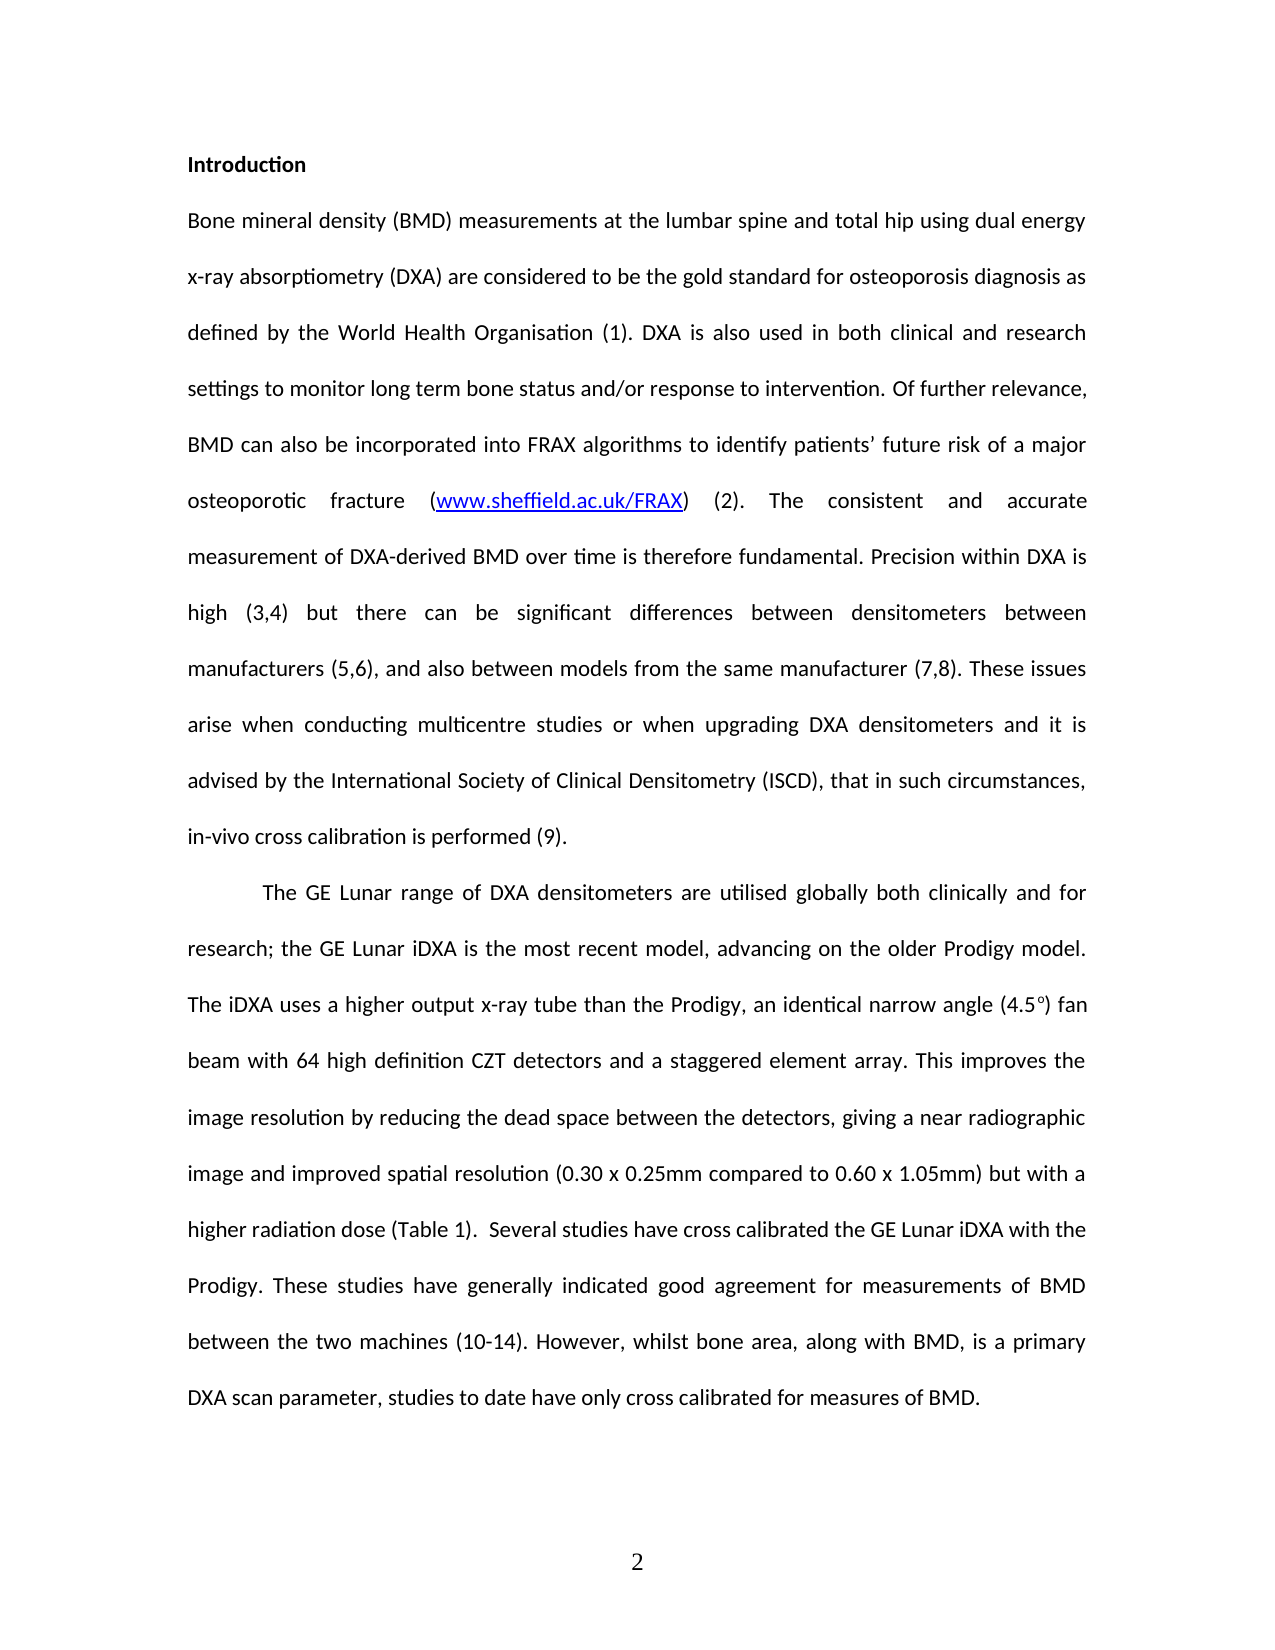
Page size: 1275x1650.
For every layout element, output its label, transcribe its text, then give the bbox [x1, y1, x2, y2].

text The GE Lunar range of DXA densitometers are utilised globally both clinically and for research; the GE Lunar iDXA is the most recent model, advancing on the older Prodigy model. The iDXA uses a higher output x-ray tube than the Prodigy, an identical narrow angle (4.5o) fan beam with 64 high definition CZT detectors and a staggered element array. This improves the image resolution by reducing the dead space between the detectors, giving a near radiographic image and improved spatial resolution (0.30 x 0.25mm compared to 0.60 x 1.05mm) but with a higher radiation dose (Table 1). Several studies have cross calibrated the GE Lunar iDXA with the Prodigy. These studies have generally indicated good agreement for measurements of BMD between the two machines (10-14). However, whilst bone area, along with BMD, is a primary DXA scan parameter, studies to date have only cross calibrated for measures of BMD. [187, 878, 1088, 1411]
text Introduction [187, 150, 1088, 178]
text Bone mineral density (BMD) measurements at the lumbar spine and total hip using dual energy x-ray absorptiometry (DXA) are considered to be the gold standard for osteoporosis diagnosis as defined by the World Health Organisation (1). DXA is also used in both clinical and research settings to monitor long term bone status and/or response to intervention. Of further relevance, BMD can also be incorporated into FRAX algorithms to identify patients’ future risk of a major osteoporotic fracture (www.sheffield.ac.uk/FRAX) (2). The consistent and accurate measurement of DXA-derived BMD over time is therefore fundamental. Precision within DXA is high (3,4) but there can be significant differences between densitometers between manufacturers (5,6), and also between models from the same manufacturer (7,8). These issues arise when conducting multicentre studies or when upgrading DXA densitometers and it is advised by the International Society of Clinical Densitometry (ISCD), that in such circumstances, in-vivo cross calibration is performed (9). [187, 206, 1088, 851]
